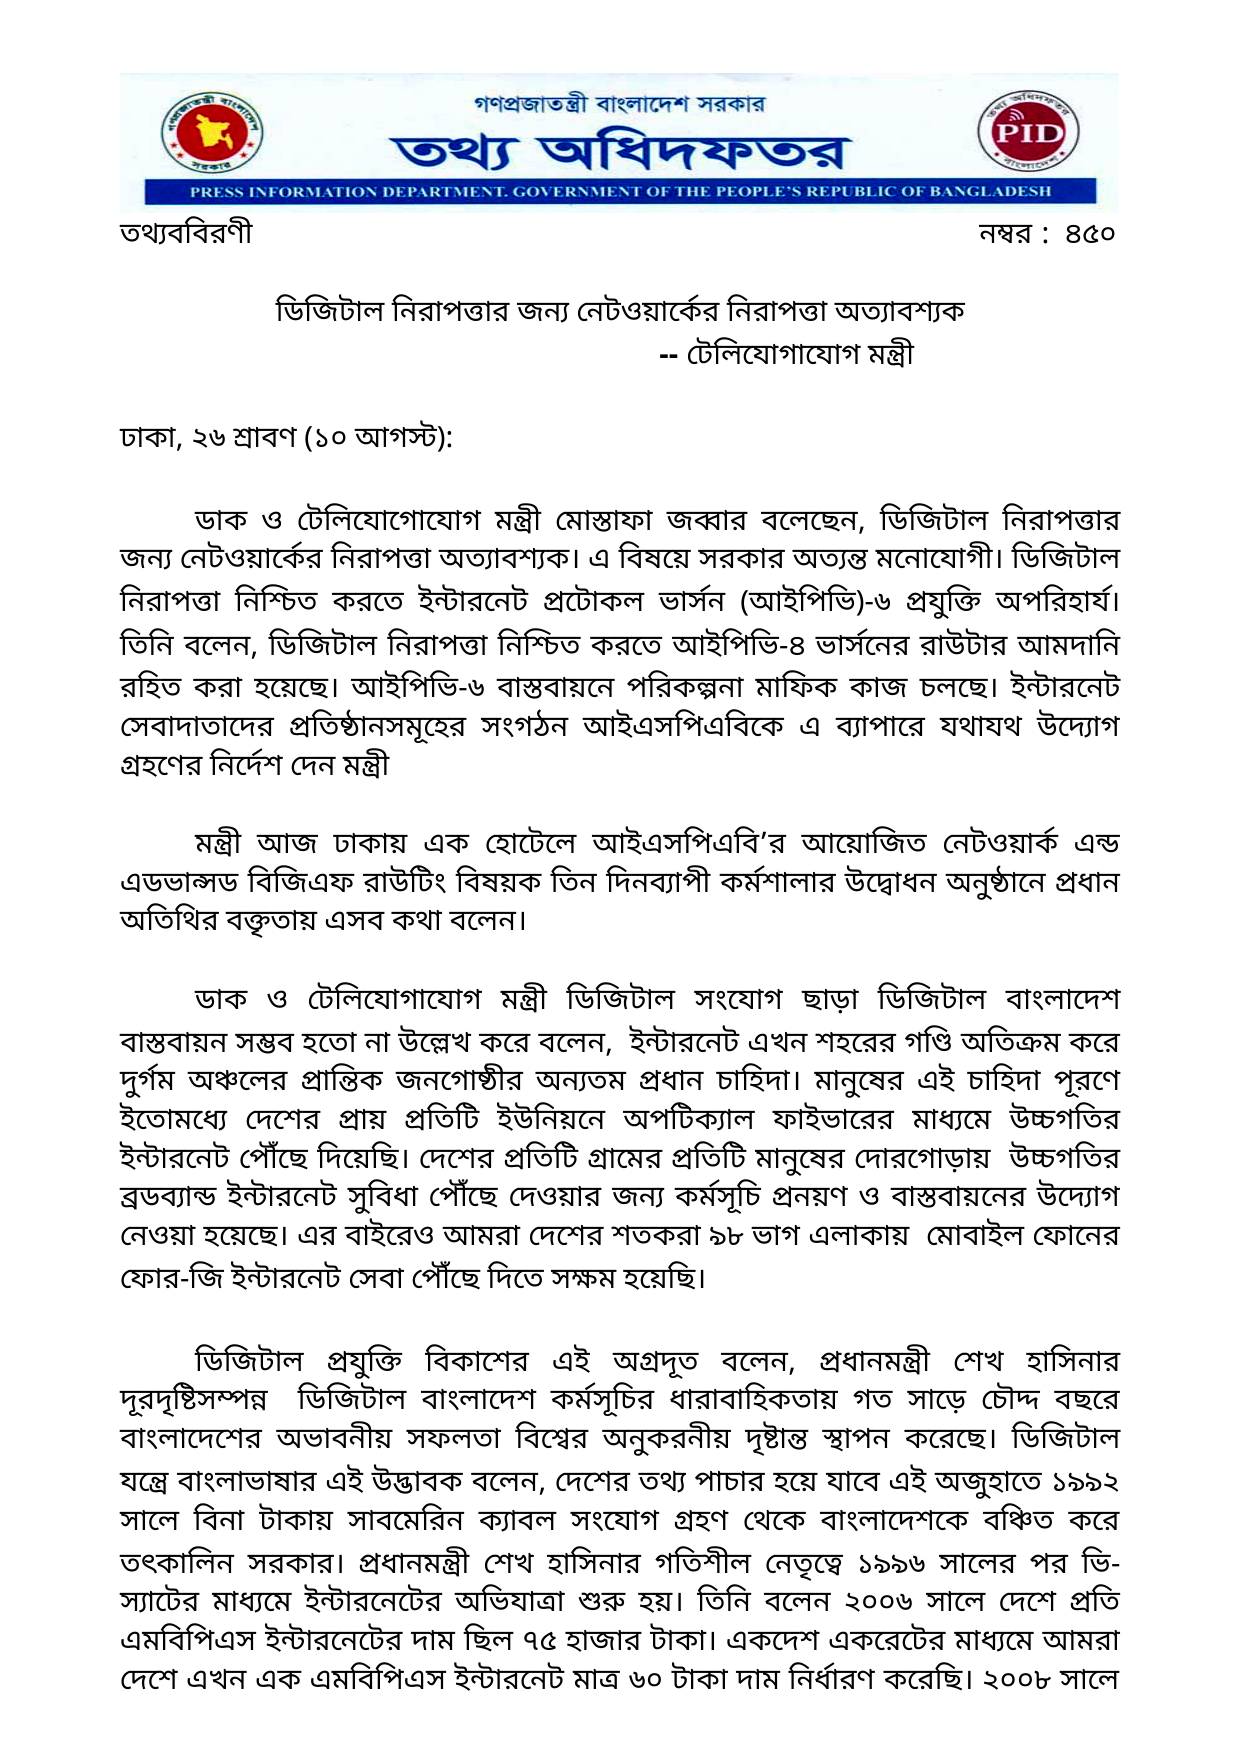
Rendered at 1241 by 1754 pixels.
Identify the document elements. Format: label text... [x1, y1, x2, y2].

text তথ্যববিরণী নম্বর : ৪৫০ [120, 212, 1120, 255]
text ডাক ও টেলিযোগোযোগ মন্ত্রী মোস্তাফা জব্বার বলেছেন, ডিজিটাল নিরাপত্তার জন্য নেটওয়ার্কের নিরাপত্তা অত্যাবশ্যক। এ বিষয়ে সরকার অত্যন্ত মনোযোগী। ডিজিটাল নিরাপত্তা নিশ্চিত করতে ইন্টারনেট প্রটোকল ভার্সন (আইপিভি)-৬ প্রযুক্তি অপরিহার্য। তিনি বলেন, ডিজিটাল নিরাপত্তা নিশ্চিত করতে আইপিভি-৪ ভার্সনের রাউটার আমদানি রহিত করা হয়েছে। আইপিভি-৬ বাস্তবায়নে পরিকল্পনা মাফিক কাজ চলছে। ইন্টারনেট সেবাদাতাদের প্রতিষ্ঠানসমূহের সংগঠন আইএসপিএবিকে এ ব্যাপারে যথাযথ উদ্যোগ গ্রহণের নির্দেশ দেন মন্ত্রী [120, 499, 1120, 787]
text -- টেলিযোগাযোগ মন্ত্রী [120, 334, 1120, 377]
text ডাক ও টেলিযোগাযোগ মন্ত্রী ডিজিটাল সংযোগ ছাড়া ডিজিটাল বাংলাদেশ বাস্তবায়ন সম্ভব হতো না উল্লেখ করে বলেন, ইন্টারনেট এখন শহরের গণ্ডি অতিক্রম করে দুর্গম অঞ্চলের প্রান্তিক জনগোষ্ঠীর অন্যতম প্রধান চাহিদা। মানুষের এই চাহিদা পূরণে ইতোমধ্যে দেশের প্রায় প্রতিটি ইউনিয়নে অপটিক্যাল ফাইভারের মাধ্যমে উচ্চগতির ইন্টারনেট পৌঁছে দিয়েছি। দেশের প্রতিটি গ্রামের প্রতিটি মানুষের দোরগোড়ায় উচ্চগতির ব্রডব্যান্ড ইন্টারনেট সুবিধা পৌঁছে দেওয়ার জন্য কর্মসূচি প্রনয়ণ ও বাস্তবায়নের উদ্যোগ নেওয়া হয়েছে। এর বাইরেও আমরা দেশের শতকরা ৯৮ ভাগ এলাকায় মোবাইল ফোনের ফোর-জি ইন্টারনেট সেবা পৌঁছে দিতে সক্ষম হয়েছি। [120, 982, 1120, 1300]
text মন্ত্রী আজ ঢাকায় এক হোটেলে আইএসপিএবি’র আয়োজিত নেটওয়ার্ক এন্ড এডভান্সড বিজিএফ রাউটিং বিষয়ক তিন দিনব্যাপী কর্মশালার উদ্বোধন অনুষ্ঠানে প্রধান অতিথির বক্তৃতায় এসব কথা বলেন। [120, 827, 1120, 943]
text ডিজিটাল নিরাপত্তার জন্য নেটওয়ার্কের নিরাপত্তা অত্যাবশ্যক [120, 295, 1120, 334]
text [120, 1340, 1120, 1701]
text ঢাকা, ২৬ শ্রাবণ (১০ আগস্ট): [120, 416, 1120, 459]
